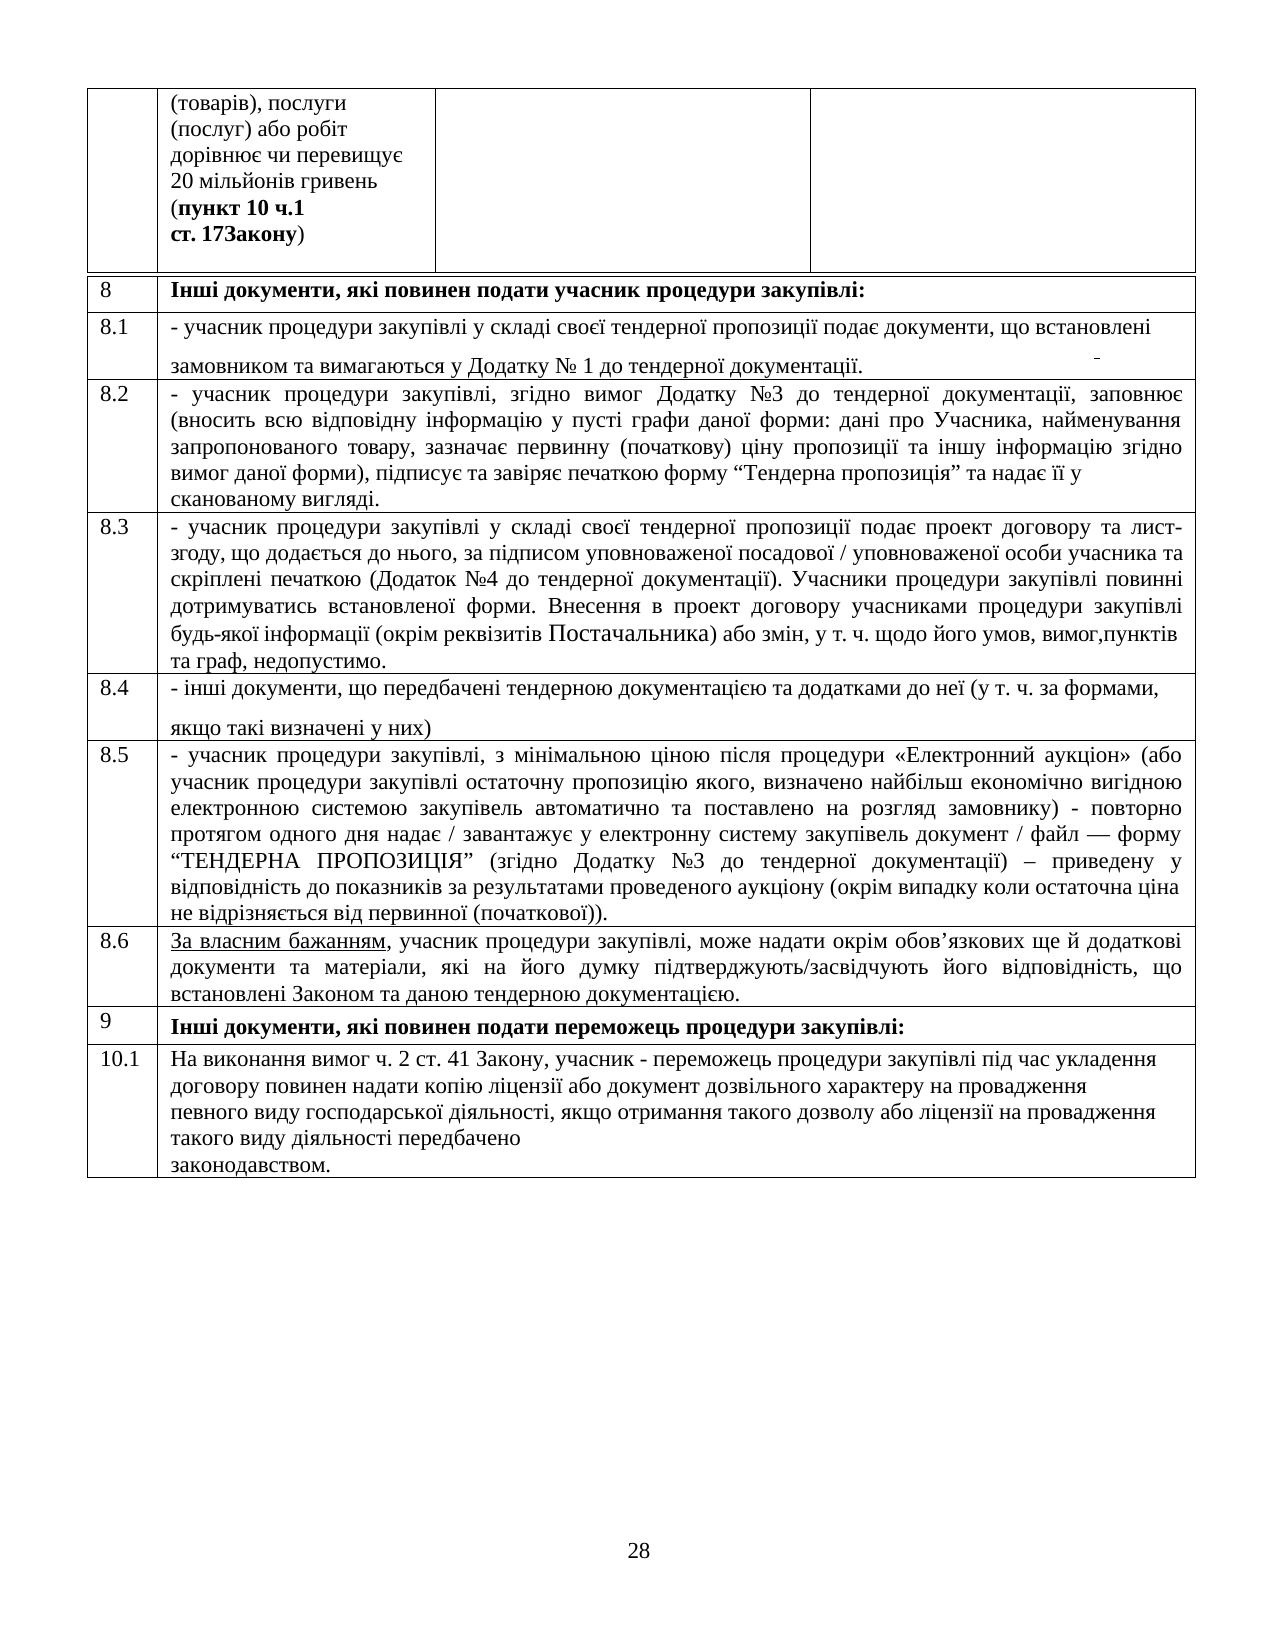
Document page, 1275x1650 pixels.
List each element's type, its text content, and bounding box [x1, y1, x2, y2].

table_cell 8.4 [88, 674, 157, 740]
table_cell [88, 89, 157, 272]
table_cell - інші документи, що передбачені тендерною документацією та додатками до неї (у т. ч. за формами, якщо такі визначені у них) [158, 674, 1195, 740]
table_cell На виконання вимог ч. 2 ст. 41 Закону, учасник - переможець процедури закупівлі під час укладення договору повинен надати копію ліцензії або документ дозвільного характеру на провадження певного виду господарської діяльності, якщо отримання такого дозволу або ліцензії на провадження такого виду діяльності передбачено законодавством. [158, 1045, 1195, 1177]
table_cell (товарів), послуги (послуг) або робіт дорівнює чи перевищує 20 мільйонів гривень (пункт 10 ч.1 ст. 17Закону) [158, 89, 435, 272]
table_cell 8.2 [88, 380, 157, 512]
table_cell - учасник процедури закупівлі, згідно вимог Додатку №3 до тендерної документації, заповнює (вносить всю відповідну інформацію у пусті графи даної форми: дані про Учасника, найменування запропонованого товару, зазначає первинну (початкову) ціну пропозиції та іншу інформацію згідно вимог даної форми), підписує та завіряє печаткою форму “Тендерна пропозиція” та надає її у сканованому вигляді. [158, 380, 1195, 512]
table_cell 10.1 [88, 1045, 157, 1177]
table_cell Інші документи, які повинен подати переможець процедури закупівлі: [158, 1007, 1195, 1044]
table_cell - учасник процедури закупівлі, з мінімальною ціною після процедури «Електронний аукціон» (або учасник процедури закупівлі остаточну пропозицію якого, визначено найбільш економічно вигідною електронною системою закупівель автоматично та поставлено на розгляд замовнику) - повторно протягом одного дня надає / завантажує у електронну систему закупівель документ / файл — форму “ТЕНДЕРНА ПРОПОЗИЦІЯ” (згідно Додатку №3 до тендерної документації) – приведену у відповідність до показників за результатами проведеного аукціону (окрім випадку коли остаточна ціна не відрізняється від первинної (початкової)). [158, 741, 1195, 926]
table_cell [811, 89, 1195, 272]
table_cell 9 [88, 1007, 157, 1044]
table_cell 8.3 [88, 513, 157, 673]
table_header 8 [88, 277, 157, 312]
table_cell За власним бажанням, учасник процедури закупівлі, може надати окрім обов’язкових ще й додаткові документи та матеріали, які на його думку підтверджують/засвідчують його відповідність, що встановлені Законом та даною тендерною документацією. [158, 927, 1195, 1006]
table_cell - учасник процедури закупівлі у складі своєї тендерної пропозиції подає проект договору та лист- згоду, що додається до нього, за підписом уповноваженої посадової / уповноваженої особи учасника та скріплені печаткою (Додаток №4 до тендерної документації). Учасники процедури закупівлі повинні дотримуватись встановленої форми. Внесення в проект договору учасниками процедури закупівлі будь-якої інформації (окрім реквізитів Постачальника) або змін, у т. ч. щодо його умов, вимог,пунктів та граф, недопустимо. [158, 513, 1195, 673]
table_header Інші документи, які повинен подати учасник процедури закупівлі: [158, 277, 1195, 312]
table_cell 8.1 [88, 313, 157, 379]
table_cell 8.6 [88, 927, 157, 1006]
table_cell 8.5 [88, 741, 157, 926]
table_cell - учасник процедури закупівлі у складі своєї тендерної пропозиції подає документи, що встановлені замовником та вимагаються у Додатку № 1 до тендерної документації. [158, 313, 1195, 379]
table_cell [436, 89, 810, 272]
